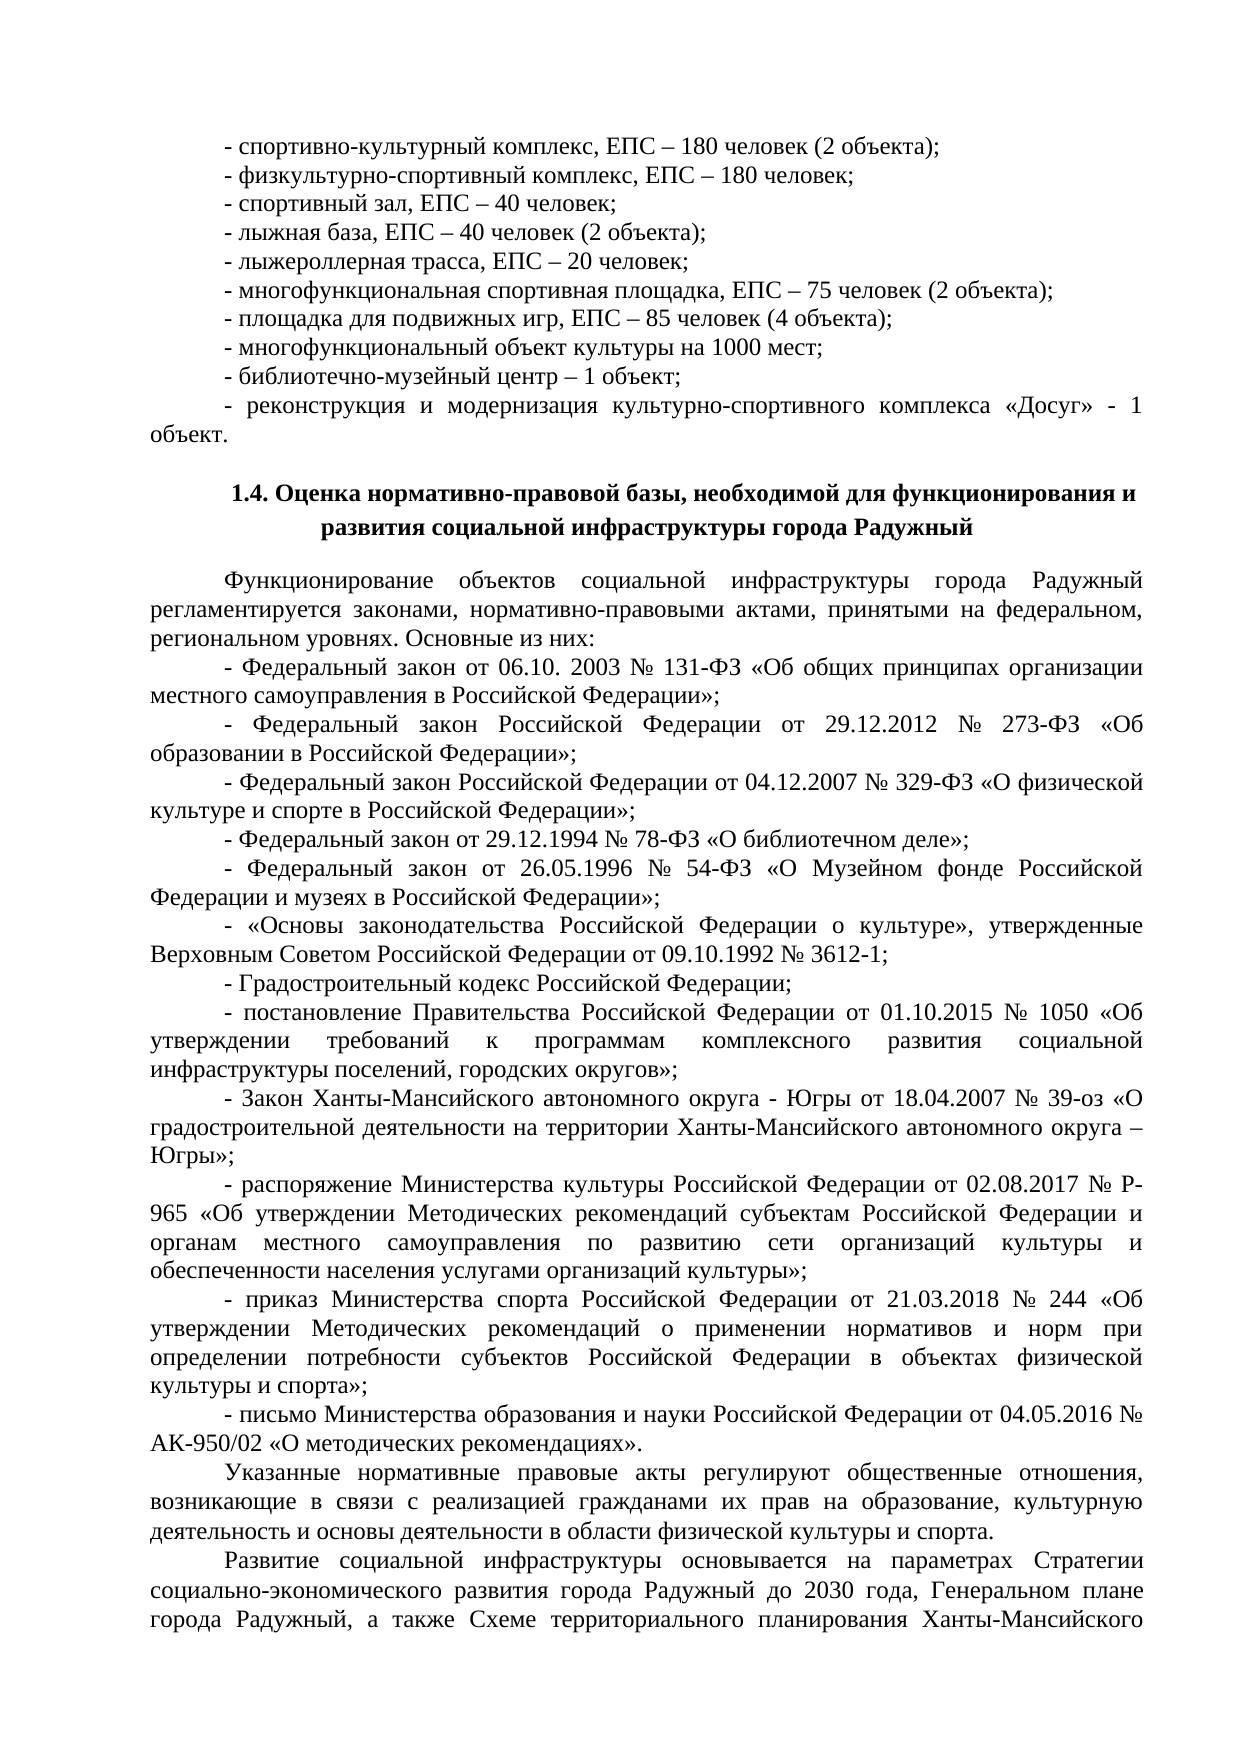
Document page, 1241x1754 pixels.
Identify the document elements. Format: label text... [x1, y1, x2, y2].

text - реконструкция и модернизация культурно-спортивного комплекса «Досуг» - 1 объект. [150, 390, 1144, 448]
text - Федеральный закон Российской Федерации от 29.12.2012 № 273-ФЗ «Об образовании в Российской Федерации»; [150, 709, 1144, 767]
text - Федеральный закон от 26.05.1996 № 54-ФЗ «О Музейном фонде Российской Федерации и музеях в Российской Федерации»; [150, 853, 1144, 910]
list - лыжероллерная трасса, ЕПС – 20 человек; [150, 246, 1144, 275]
list - спортивный зал, ЕПС – 40 человек; [150, 188, 1144, 217]
list - многофункциональный объект культуры на 1000 мест; [150, 332, 1144, 361]
text - приказ Министерства спорта Российской Федерации от 21.03.2018 № 244 «Об утверждении Методических рекомендаций о применении нормативов и норм при определении потребности субъектов Российской Федерации в объектах физической культуры и спорта»; [150, 1284, 1144, 1399]
text - «Основы законодательства Российской Федерации о культуре», утвержденные Верховным Советом Российской Федерации от 09.10.1992 № 3612-1; [150, 910, 1144, 968]
list - физкультурно-спортивный комплекс, ЕПС – 180 человек; [150, 160, 1144, 188]
text - Федеральный закон от 06.10. 2003 № 131-ФЗ «Об общих принципах организации местного самоуправления в Российской Федерации»; [150, 652, 1144, 709]
text 1.4. Оценка нормативно-правовой базы, необходимой для функционирования и развития социальной инфраструктуры города Радужный [150, 478, 1144, 540]
list - многофункциональная спортивная площадка, ЕПС – 75 человек (2 объекта); [150, 275, 1144, 303]
text Указанные нормативные правовые акты регулируют общественные отношения, возникающие в связи с реализацией гражданами их прав на образование, культурную деятельность и основы деятельности в области физической культуры и спорта. [150, 1457, 1144, 1544]
text - Федеральный закон от 29.12.1994 № 78-ФЗ «О библиотечном деле»; [150, 824, 1144, 853]
list - площадка для подвижных игр, ЕПС – 85 человек (4 объекта); [150, 303, 1144, 332]
list - библиотечно-музейный центр – 1 объект; [150, 361, 1144, 390]
text - Градостроительный кодекс Российской Федерации; [150, 968, 1144, 997]
text - распоряжение Министерства культуры Российской Федерации от 02.08.2017 № Р-965 «Об утверждении Методических рекомендаций субъектам Российской Федерации и органам местного самоуправления по развитию сети организаций культуры и обеспеченности населения услугами организаций культуры»; [150, 1169, 1144, 1284]
text Функционирование объектов социальной инфраструктуры города Радужный регламентируется законами, нормативно-правовыми актами, принятыми на федеральном, региональном уровнях. Основные из них: [150, 565, 1144, 652]
text - Федеральный закон Российской Федерации от 04.12.2007 № 329-ФЗ «О физической культуре и спорте в Российской Федерации»; [150, 767, 1144, 824]
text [150, 1545, 1144, 1633]
text - постановление Правительства Российской Федерации от 01.10.2015 № 1050 «Об утверждении требований к программам комплексного развития социальной инфраструктуры поселений, городских округов»; [150, 997, 1144, 1083]
text - Закон Ханты-Мансийского автономного округа - Югры от 18.04.2007 № 39-оз «О градостроительной деятельности на территории Ханты-Мансийского автономного округа – Югры»; [150, 1083, 1144, 1169]
list - лыжная база, ЕПС – 40 человек (2 объекта); [150, 217, 1144, 246]
text - письмо Министерства образования и науки Российской Федерации от 04.05.2016 № АК-950/02 «О методических рекомендациях». [150, 1399, 1144, 1457]
list - спортивно-культурный комплекс, ЕПС – 180 человек (2 объекта); [150, 131, 1144, 160]
